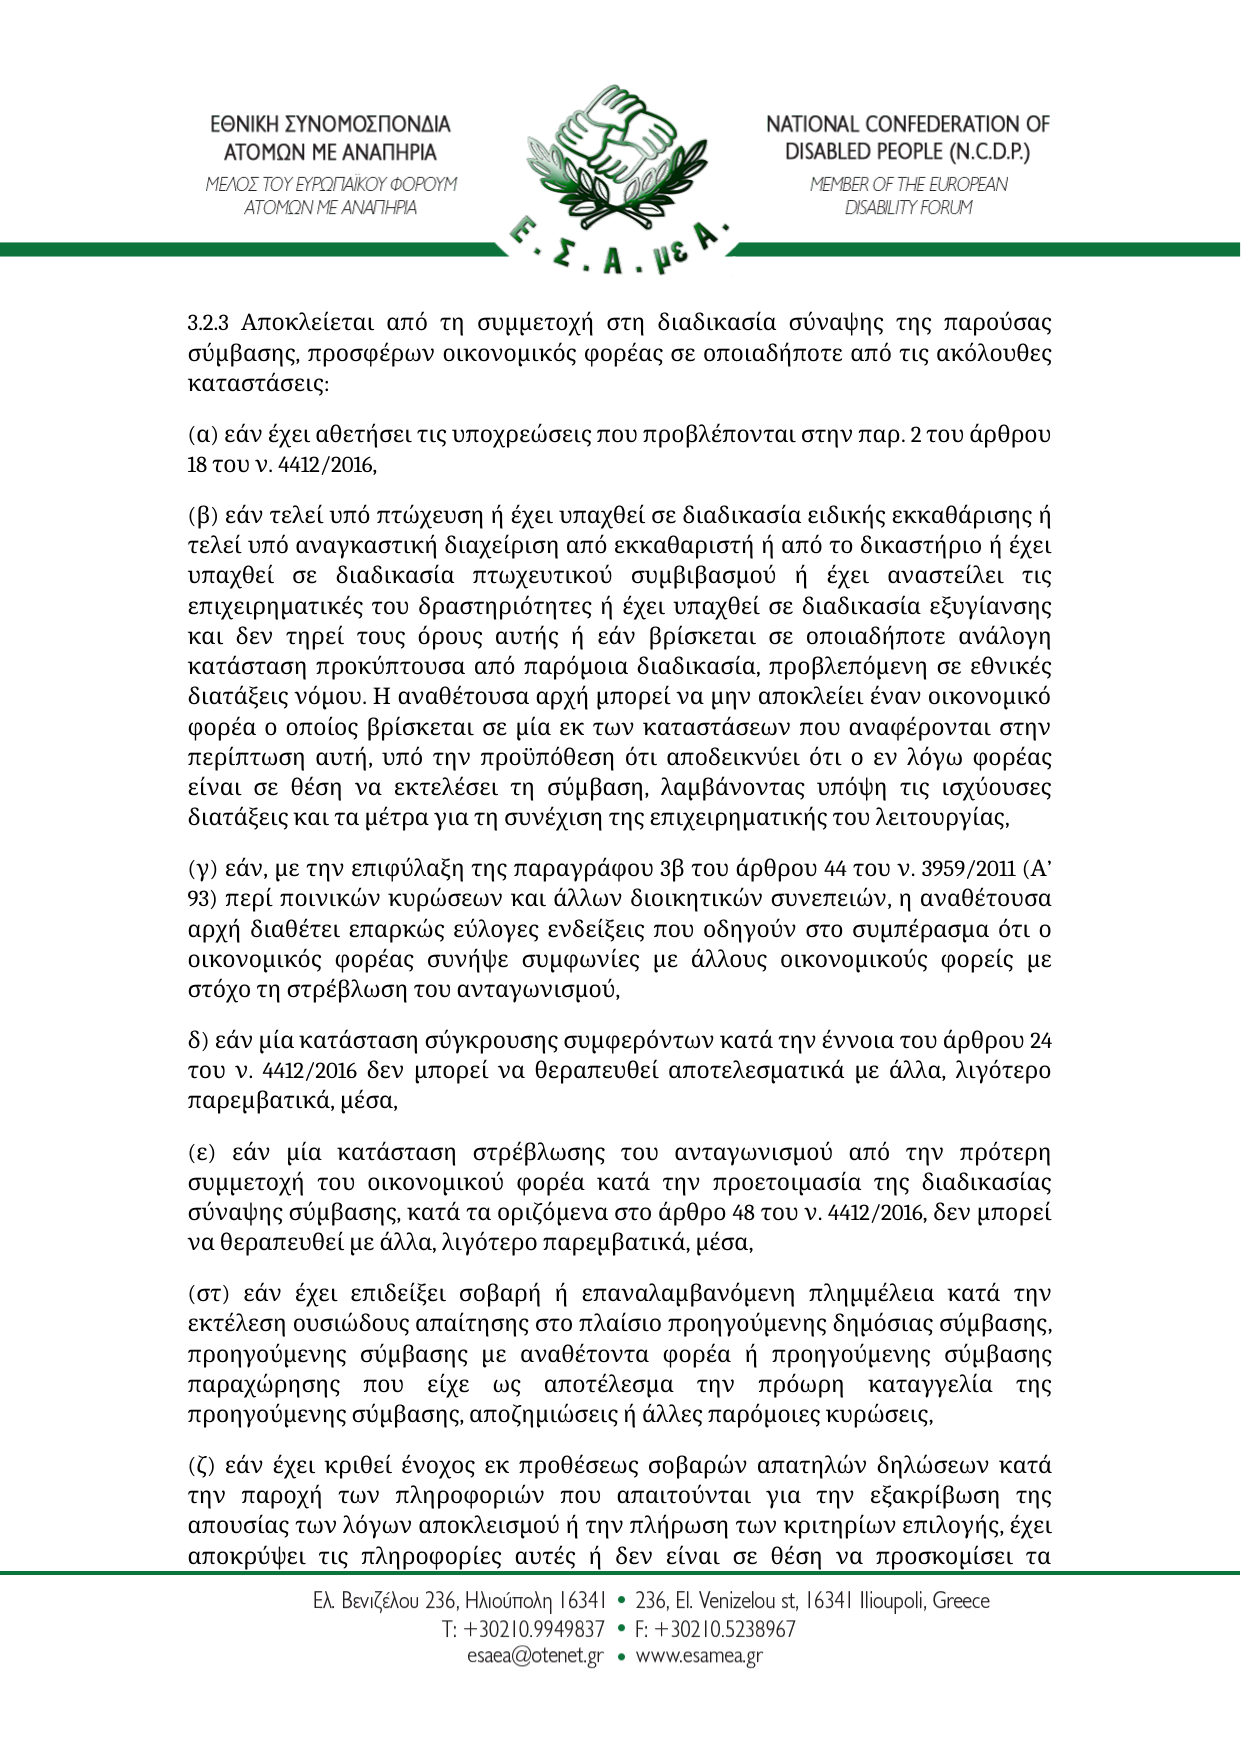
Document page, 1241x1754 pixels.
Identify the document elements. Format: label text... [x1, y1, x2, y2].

text (β) εάν τελεί υπό πτώχευση ή έχει υπαχθεί σε διαδικασία ειδικής εκκαθάρισης ή τελεί υπό αναγκαστική διαχείριση από εκκαθαριστή ή από το δικαστήριο ή έχει υπαχθεί σε διαδικασία πτωχευτικού συμβιβασμού ή έχει αναστείλει τις επιχειρηματικές του δραστηριότητες ή έχει υπαχθεί σε διαδικασία εξυγίανσης και δεν τηρεί τους όρους αυτής ή εάν βρίσκεται σε οποιαδήποτε ανάλογη κατάσταση προκύπτουσα από παρόμοια διαδικασία, προβλεπόμενη σε εθνικές διατάξεις νόμου. Η αναθέτουσα αρχή μπορεί να μην αποκλείει έναν οικονομικό φορέα ο οποίος βρίσκεται σε μία εκ των καταστάσεων που αναφέρονται στην περίπτωση αυτή, υπό την προϋπόθεση ότι αποδεικνύει ότι ο εν λόγω φορέας είναι σε θέση να εκτελέσει τη σύμβαση, λαμβάνοντας υπόψη τις ισχύουσες διατάξεις και τα μέτρα για τη συνέχιση της επιχειρηματικής του λειτουργίας, [187, 503, 1053, 831]
text δ) εάν μία κατάσταση σύγκρουσης συμφερόντων κατά την έννοια του άρθρου 24 του ν. 4412/2016 δεν μπορεί να θεραπευθεί αποτελεσματικά με άλλα, λιγότερο παρεμβατικά, μέσα, [187, 1028, 1053, 1114]
text (στ) εάν έχει επιδείξει σοβαρή ή επαναλαμβανόμενη πλημμέλεια κατά την εκτέλεση ουσιώδους απαίτησης στο πλαίσιο προηγούμενης δημόσιας σύμβασης, προηγούμενης σύμβασης με αναθέτοντα φορέα ή προηγούμενης σύμβασης παραχώρησης που είχε ως αποτέλεσμα την πρόωρη καταγγελία της προηγούμενης σύμβασης, αποζημιώσεις ή άλλες παρόμοιες κυρώσεις, [187, 1281, 1053, 1428]
text (α) εάν έχει αθετήσει τις υποχρεώσεις που προβλέπονται στην παρ. 2 του άρθρου 18 του ν. 4412/2016, [187, 422, 1053, 478]
picture [0, 73, 1241, 311]
text 3.2.3 Αποκλείεται από τη συμμετοχή στη διαδικασία σύναψης της παρούσας σύμβασης, προσφέρων οικονομικός φορέας σε οποιαδήποτε από τις ακόλουθες καταστάσεις: [187, 311, 1053, 397]
text (γ) εάν, με την επιφύλαξη της παραγράφου 3β του άρθρου 44 του ν. 3959/2011 (Α’ 93) περί ποινικών κυρώσεων και άλλων διοικητικών συνεπειών, η αναθέτουσα αρχή διαθέτει επαρκώς εύλογες ενδείξεις που οδηγούν στο συμπέρασμα ότι ο οικονομικός φορέας συνήψε συμφωνίες με άλλους οικονομικούς φορείς με στόχο τη στρέβλωση του ανταγωνισμού, [187, 856, 1053, 1003]
picture [0, 1571, 1240, 1681]
text (ε) εάν μία κατάσταση στρέβλωσης του ανταγωνισμού από την πρότερη συμμετοχή του οικονομικού φορέα κατά την προετοιμασία της διαδικασίας σύναψης σύμβασης, κατά τα οριζόμενα στο άρθρο 48 του ν. 4412/2016, δεν μπορεί να θεραπευθεί με άλλα, λιγότερο παρεμβατικά, μέσα, [187, 1139, 1053, 1256]
